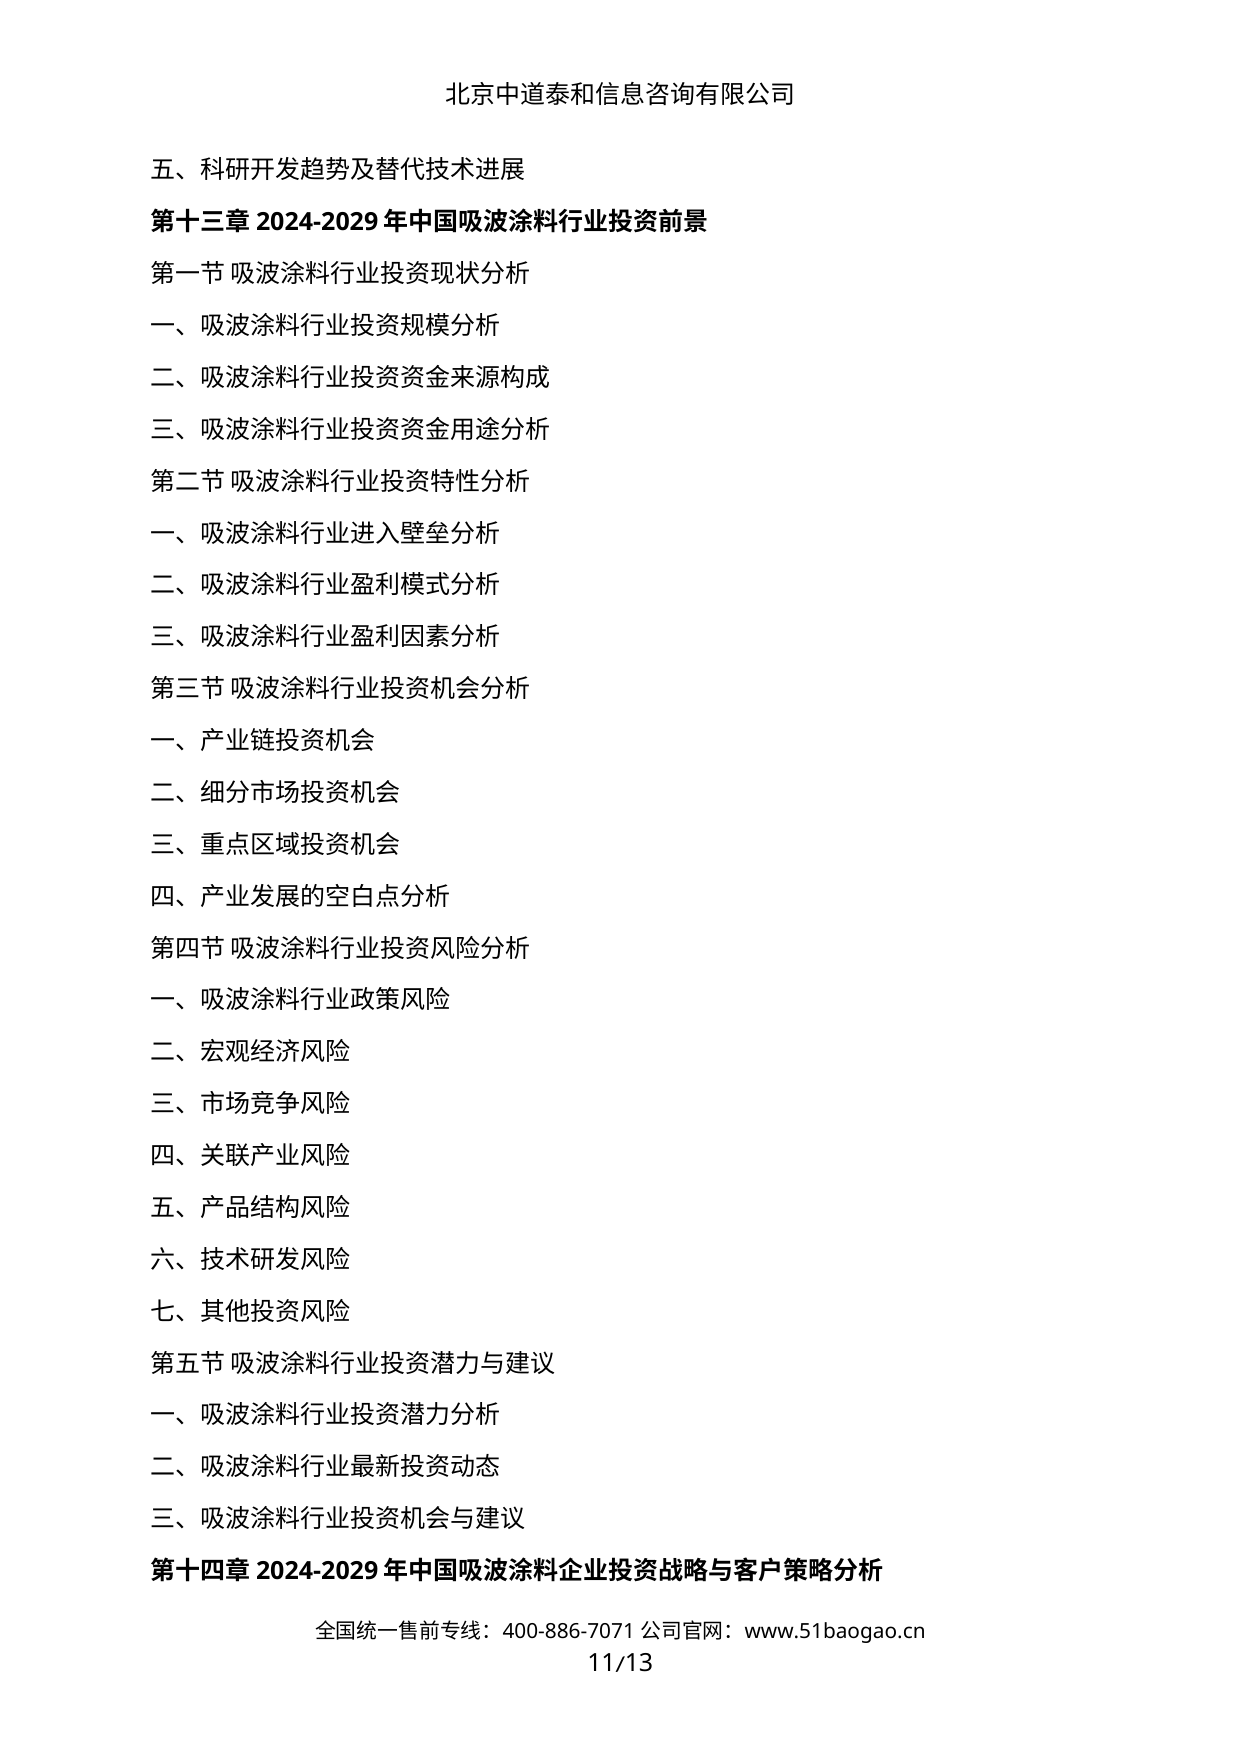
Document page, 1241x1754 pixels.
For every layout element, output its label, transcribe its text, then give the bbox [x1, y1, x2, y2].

text 四、产业发展的空白点分析 [150, 876, 1090, 912]
text 第十三章 2024-2029年中国吸波涂料行业投资前景 [150, 202, 1090, 238]
text 四、关联产业风险 [150, 1136, 1090, 1172]
text 一、产业链投资机会 [150, 721, 1090, 757]
text 三、吸波涂料行业盈利因素分析 [150, 617, 1090, 653]
text 二、吸波涂料行业盈利模式分析 [150, 565, 1090, 601]
text 一、吸波涂料行业投资规模分析 [150, 306, 1090, 342]
text 第二节 吸波涂料行业投资特性分析 [150, 461, 1090, 497]
text 三、重点区域投资机会 [150, 824, 1090, 861]
text 二、吸波涂料行业投资资金来源构成 [150, 357, 1090, 394]
text 第十四章 2024-2029年中国吸波涂料企业投资战略与客户策略分析 [150, 1551, 1090, 1587]
text 一、吸波涂料行业进入壁垒分析 [150, 513, 1090, 549]
text 第三节 吸波涂料行业投资机会分析 [150, 669, 1090, 705]
text 六、技术研发风险 [150, 1239, 1090, 1276]
text 一、吸波涂料行业投资潜力分析 [150, 1395, 1090, 1431]
text 第一节 吸波涂料行业投资现状分析 [150, 254, 1090, 290]
text 三、吸波涂料行业投资资金用途分析 [150, 409, 1090, 446]
text 五、科研开发趋势及替代技术进展 [150, 150, 1090, 186]
text 五、产品结构风险 [150, 1187, 1090, 1224]
text 一、吸波涂料行业政策风险 [150, 980, 1090, 1016]
text 二、宏观经济风险 [150, 1032, 1090, 1068]
text 第五节 吸波涂料行业投资潜力与建议 [150, 1343, 1090, 1379]
text 二、细分市场投资机会 [150, 772, 1090, 809]
text 三、吸波涂料行业投资机会与建议 [150, 1499, 1090, 1535]
text 三、市场竞争风险 [150, 1084, 1090, 1120]
text 第四节 吸波涂料行业投资风险分析 [150, 928, 1090, 964]
text 二、吸波涂料行业最新投资动态 [150, 1447, 1090, 1483]
text 七、其他投资风险 [150, 1291, 1090, 1327]
